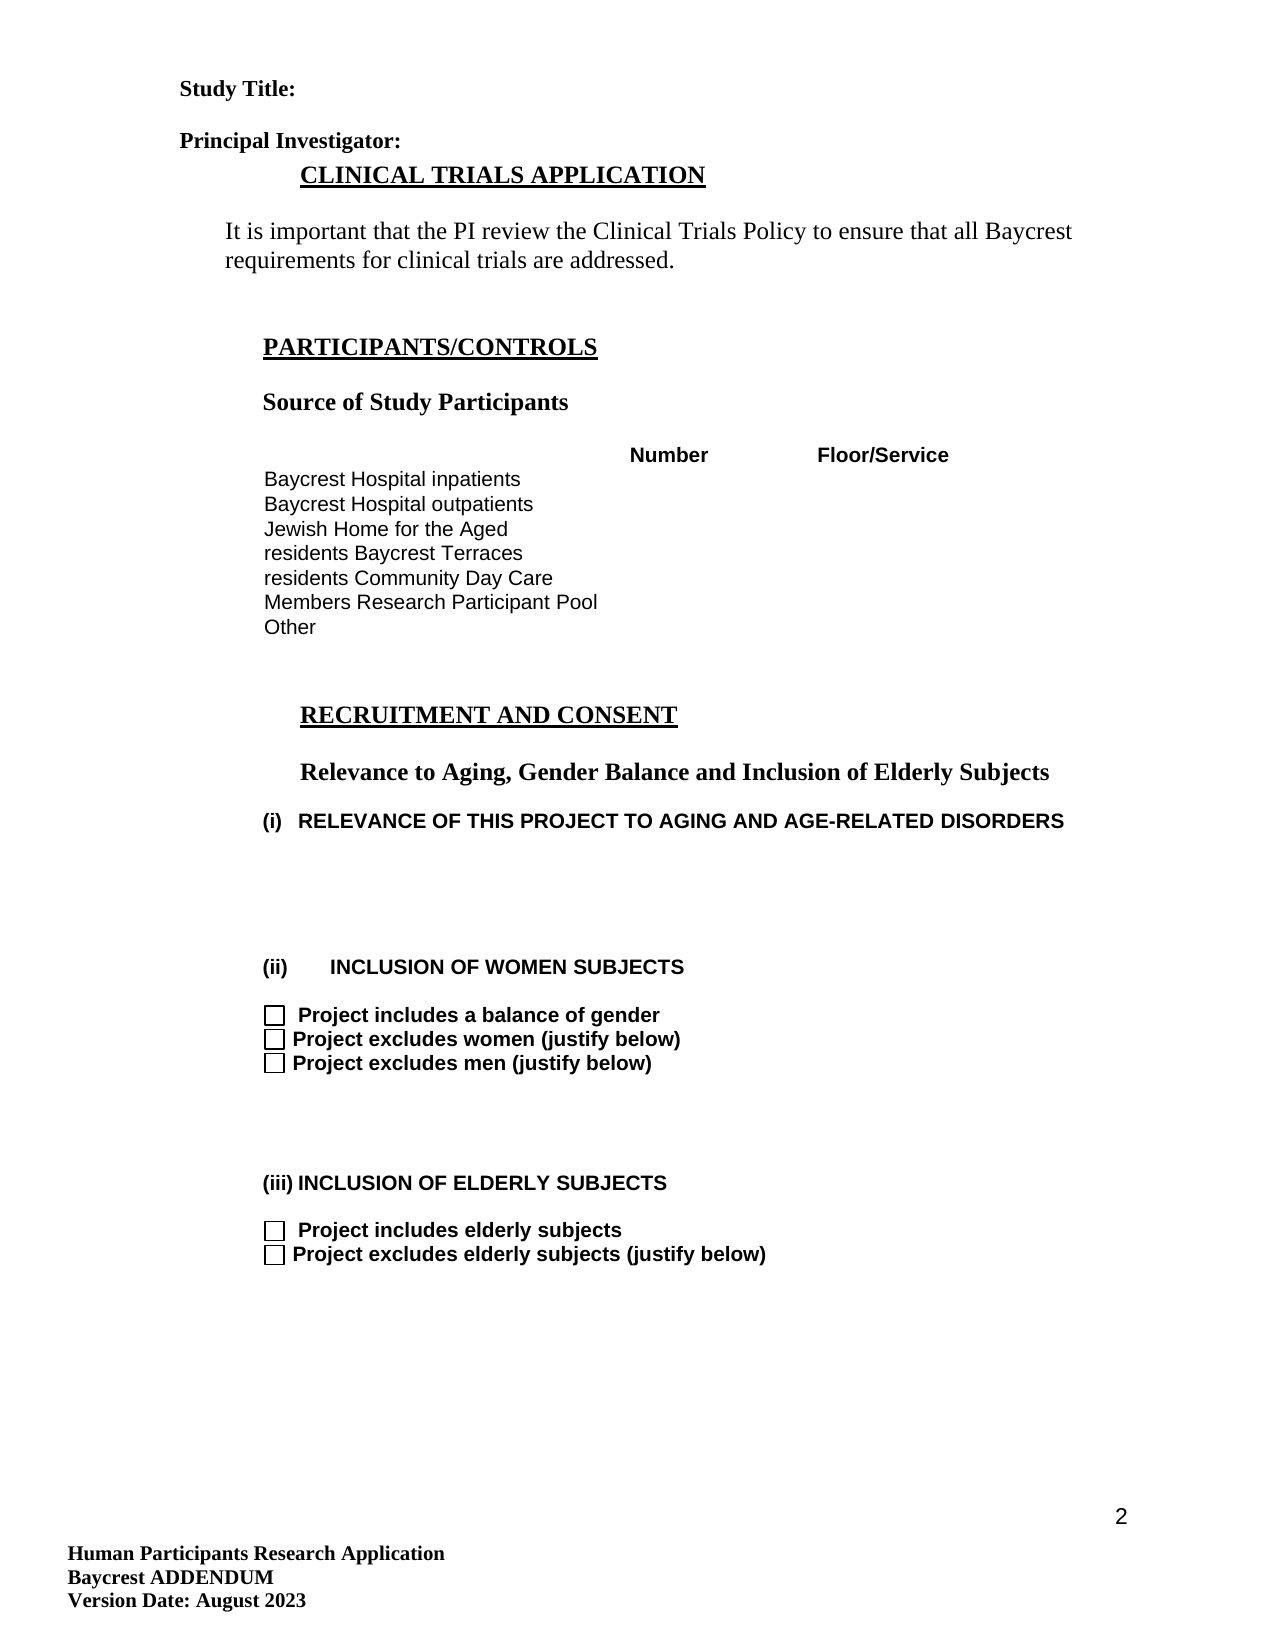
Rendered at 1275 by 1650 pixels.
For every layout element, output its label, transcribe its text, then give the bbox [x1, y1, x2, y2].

text Project includes a balance of gender Project excludes women (justify below) Project excludes men (justify below) [292, 1003, 683, 1075]
table_header PARTICIPANTS/CONTROLS Source of Study Participants Baycrest Hospital inpatients Baycrest Hospital outpatients Jewish Home for the Aged residents Baycrest Terraces residents Community Day Care Members Research Participant Pool Other [242, 333, 614, 641]
text Relevance to Aging, Gender Balance and Inclusion of Elderly Subjects [300, 757, 1135, 786]
text Project excludes elderly subjects (justify below) [292, 1242, 1135, 1266]
subtitle RECRUITMENT AND CONSENT [300, 700, 1135, 729]
list RELEVANCE OF THIS PROJECT TO AGING AND AGE-RELATED DISORDERS [262, 809, 1135, 833]
list INCLUSION OF WOMEN SUBJECTS [262, 955, 1135, 979]
subtitle CLINICAL TRIALS APPLICATION [300, 160, 1135, 188]
table_header Floor/Service [763, 333, 970, 641]
list INCLUSION OF ELDERLY SUBJECTS Project includes elderly subjects [262, 1148, 698, 1242]
text It is important that the PI review the Clinical Trials Policy to ensure that all Baycrest requirements for clinical trials are addressed. [225, 216, 1075, 274]
table_header Number [614, 333, 763, 641]
